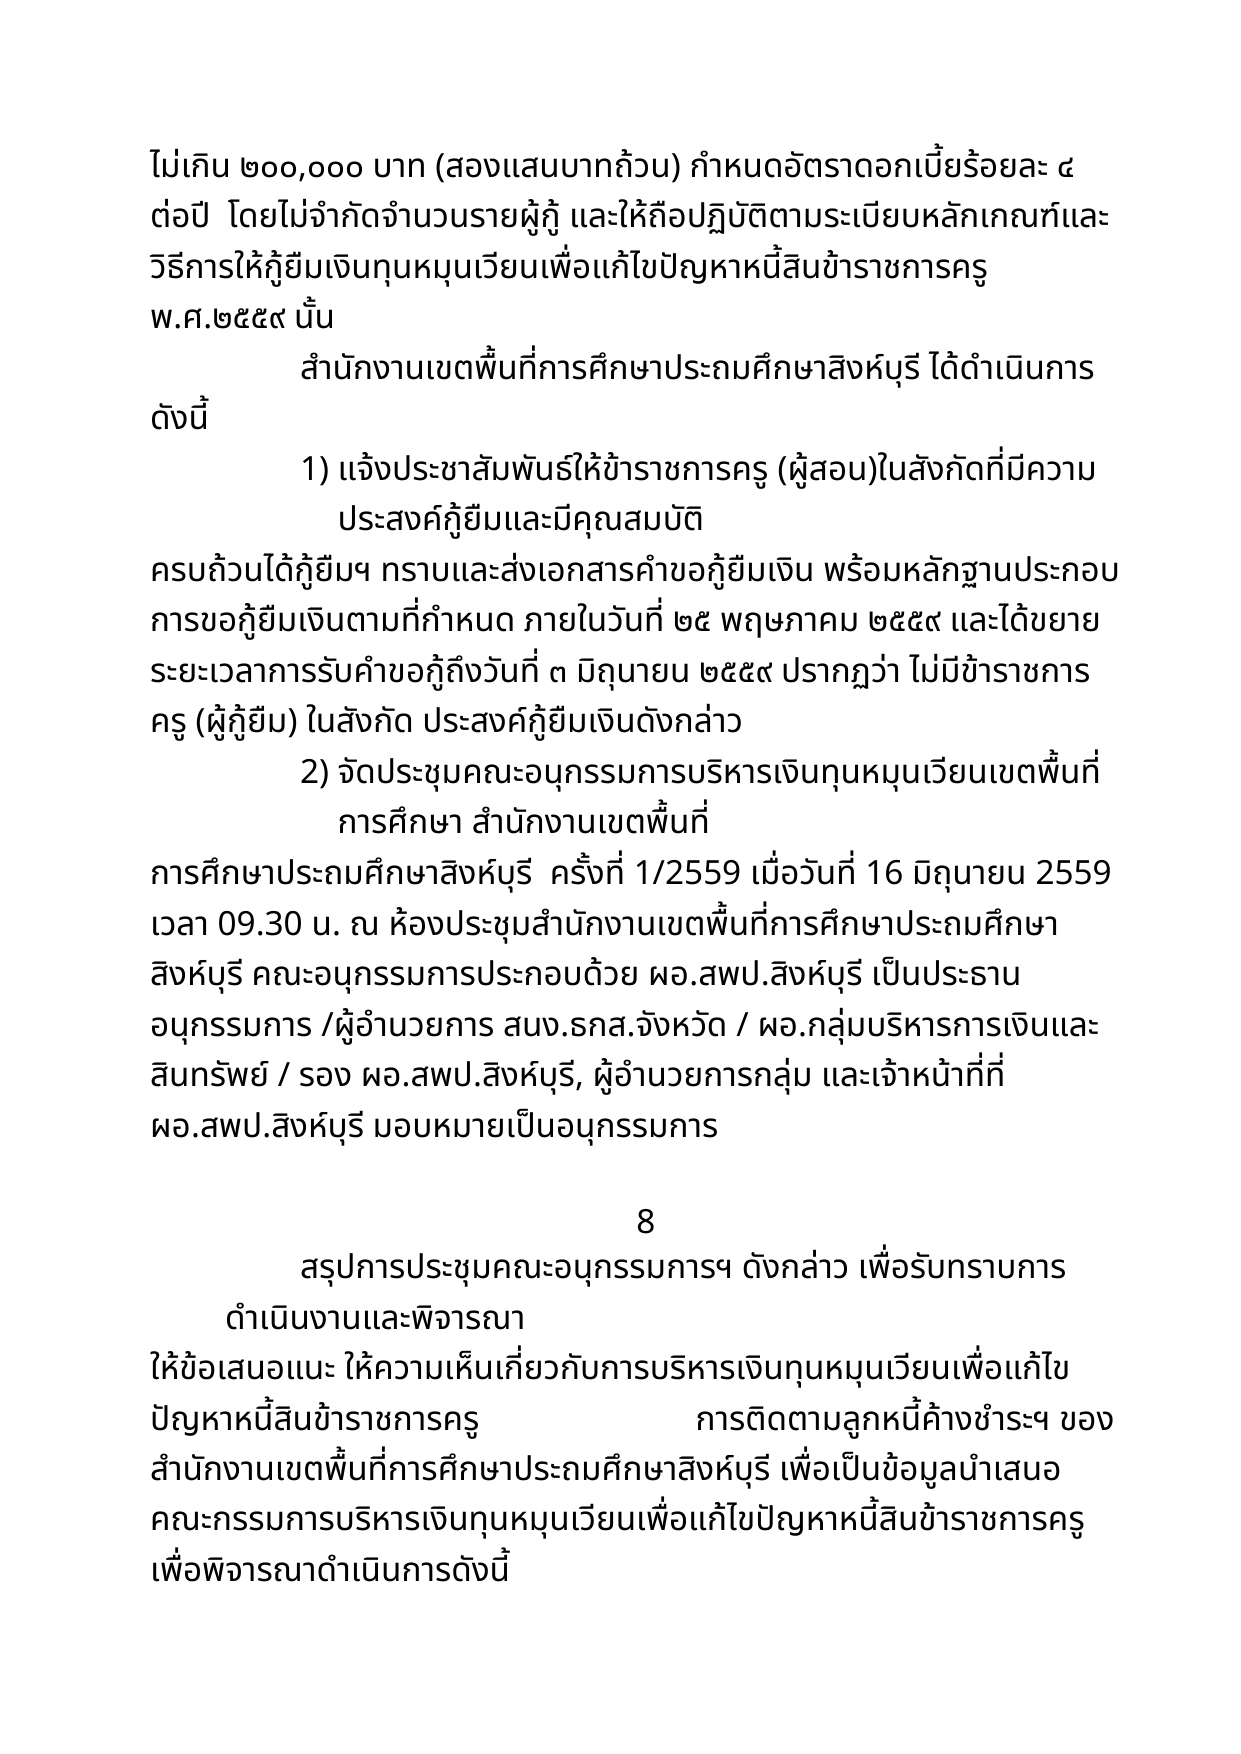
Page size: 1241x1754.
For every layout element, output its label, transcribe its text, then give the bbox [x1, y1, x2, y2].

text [150, 142, 1122, 344]
text ให้ข้อเสนอแนะ ให้ความเห็นเกี่ยวกับการบริหารเงินทุนหมุนเวียนเพื่อแก้ไขปัญหาหนี้สินข้าราชการครู การติดตามลูกหนี้ค้างชำระฯ ของสำนักงานเขตพื้นที่การศึกษาประถมศึกษาสิงห์บุรี เพื่อเป็นข้อมูลนำเสนอ คณะกรรมการบริหารเงินทุนหมุนเวียนเพื่อแก้ไขปัญหาหนี้สินข้าราชการครู เพื่อพิจารณาดำเนินการดังนี้ [150, 1344, 1122, 1596]
list จัดประชุมคณะอนุกรรมการบริหารเงินทุนหมุนเวียนเขตพื้นที่การศึกษา สำนักงานเขตพื้นที่ [300, 748, 1122, 849]
text 8 [150, 1198, 1141, 1243]
list แจ้งประชาสัมพันธ์ให้ข้าราชการครู (ผู้สอน)ในสังกัดที่มีความประสงค์กู้ยืมและมีคุณสมบัติ [300, 445, 1122, 546]
text สรุปการประชุมคณะอนุกรรมการฯ ดังกล่าว เพื่อรับทราบการดำเนินงานและพิจารณา [225, 1243, 1122, 1344]
text ครบถ้วนได้กู้ยืมฯ ทราบและส่งเอกสารคำขอกู้ยืมเงิน พร้อมหลักฐานประกอบการขอกู้ยืมเงินตามที่กำหนด ภายในวันที่ ๒๕ พฤษภาคม ๒๕๕๙ และได้ขยายระยะเวลาการรับคำขอกู้ถึงวันที่ ๓ มิถุนายน ๒๕๕๙ ปรากฏว่า ไม่มีข้าราชการครู (ผู้กู้ยืม) ในสังกัด ประสงค์กู้ยืมเงินดังกล่าว [150, 546, 1122, 748]
text การศึกษาประถมศึกษาสิงห์บุรี ครั้งที่ 1/2559 เมื่อวันที่ 16 มิถุนายน 2559 เวลา 09.30 น. ณ ห้องประชุมสำนักงานเขตพื้นที่การศึกษาประถมศึกษาสิงห์บุรี คณะอนุกรรมการประกอบด้วย ผอ.สพป.สิงห์บุรี เป็นประธานอนุกรรมการ /ผู้อำนวยการ สนง.ธกส.จังหวัด / ผอ.กลุ่มบริหารการเงินและสินทรัพย์ / รอง ผอ.สพป.สิงห์บุรี, ผู้อำนวยการกลุ่ม และเจ้าหน้าที่ที่ ผอ.สพป.สิงห์บุรี มอบหมายเป็นอนุกรรมการ [150, 849, 1122, 1152]
text สำนักงานเขตพื้นที่การศึกษาประถมศึกษาสิงห์บุรี ได้ดำเนินการ ดังนี้ [150, 344, 1122, 445]
